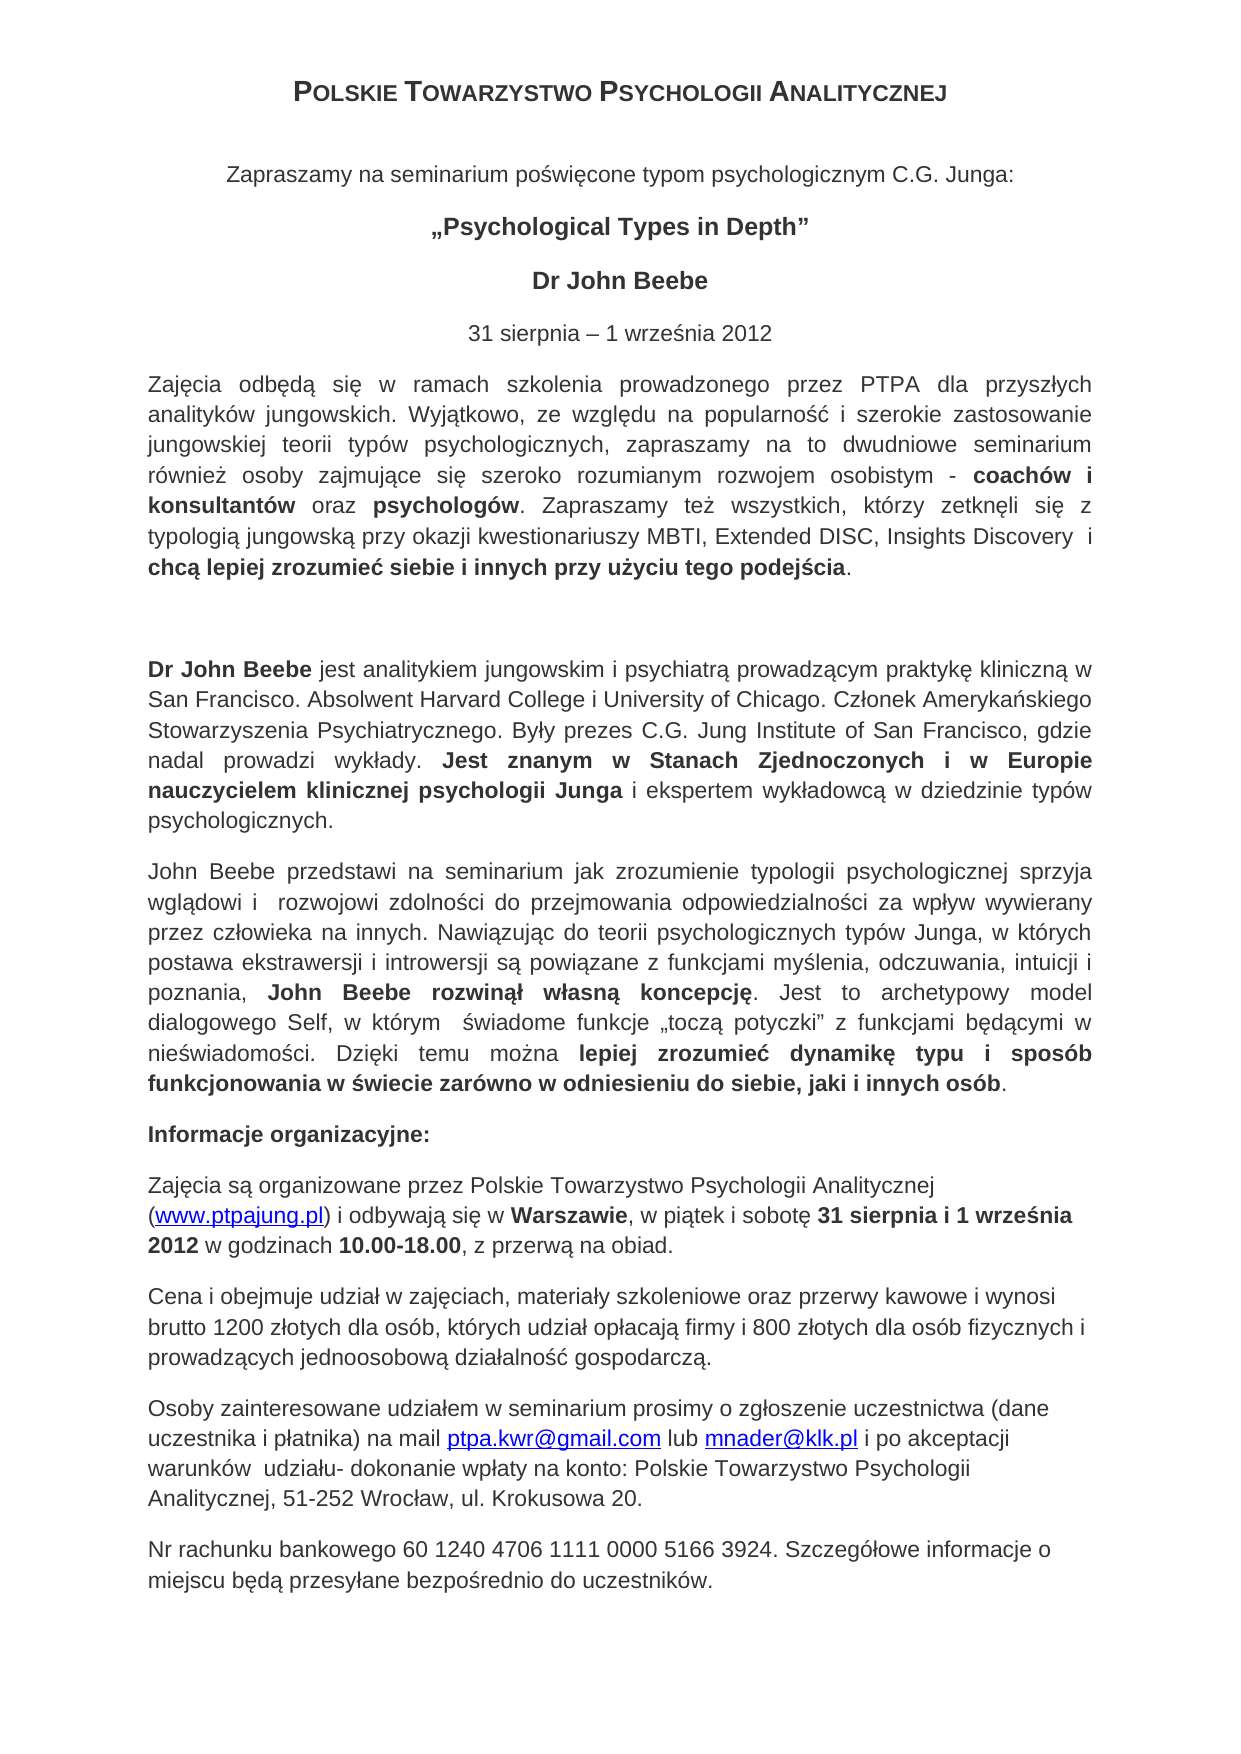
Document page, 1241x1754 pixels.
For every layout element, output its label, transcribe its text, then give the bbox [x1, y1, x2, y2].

text Dr John Beebe [148, 266, 1093, 295]
text Zajęcia odbędą się w ramach szkolenia prowadzonego przez PTPA dla przyszłych analityków jungowskich. Wyjątkowo, ze względu na popularność i szerokie zastosowanie jungowskiej teorii typów psychologicznych, zapraszamy na to dwudniowe seminarium również osoby zajmujące się szeroko rozumianym rozwojem osobistym - coachów i konsultantów oraz psychologów. Zapraszamy też wszystkich, którzy zetknęli się z typologią jungowską przy okazji kwestionariuszy MBTI, Extended DISC, Insights Discovery i chcą lepiej zrozumieć siebie i innych przy użyciu tego podejścia. [148, 371, 1093, 581]
text Dr John Beebe jest analitykiem jungowskim i psychiatrą prowadzącym praktykę kliniczną w San Francisco. Absolwent Harvard College i University of Chicago. Członek Amerykańskiego Stowarzyszenia Psychiatrycznego. Były prezes C.G. Jung Institute of San Francisco, gdzie nadal prowadzi wykłady. Jest znanym w Stanach Zjednoczonych i w Europie nauczycielem klinicznej psychologii Junga i ekspertem wykładowcą w dziedzinie typów psychologicznych. [148, 656, 1093, 834]
text „Psychological Types in Depth” [148, 212, 1093, 241]
text John Beebe przedstawi na seminarium jak zrozumienie typologii psychologicznej sprzyja wglądowi i rozwojowi zdolności do przejmowania odpowiedzialności za wpływ wywierany przez człowieka na innych. Nawiązując do teorii psychologicznych typów Junga, w których postawa ekstrawersji i introwersji są powiązane z funkcjami myślenia, odczuwania, intuicji i poznania, John Beebe rozwinął własną koncepcję. Jest to archetypowy model dialogowego Self, w którym świadome funkcje „toczą potyczki” z funkcjami będącymi w nieświadomości. Dzięki temu można lepiej zrozumieć dynamikę typu i sposób funkcjonowania w świecie zarówno w odniesieniu do siebie, jaki i innych osób. [148, 858, 1093, 1096]
text Informacje organizacyjne: [148, 1121, 1093, 1147]
text Cena i obejmuje udział w zajęciach, materiały szkoleniowe oraz przerwy kawowe i wynosi brutto 1200 złotych dla osób, których udział opłacają firmy i 800 złotych dla osób fizycznych i prowadzących jednoosobową działalność gospodarczą. [148, 1283, 1093, 1370]
text Zapraszamy na seminarium poświęcone typom psychologicznym C.G. Junga: [148, 161, 1093, 187]
text Nr rachunku bankowego 60 1240 4706 1111 0000 5166 3924. Szczegółowe informacje o miejscu będą przesyłane bezpośrednio do uczestników. [148, 1536, 1093, 1593]
text 31 sierpnia – 1 września 2012 [148, 320, 1093, 346]
text Osoby zainteresowane udziałem w seminarium prosimy o zgłoszenie uczestnictwa (dane uczestnika i płatnika) na mail ptpa.kwr@gmail.com lub mnader@klk.pl i po akceptacji warunków udziału- dokonanie wpłaty na konto: Polskie Towarzystwo Psychologii Analitycznej, 51-252 Wrocław, ul. Krokusowa 20. [148, 1395, 1093, 1512]
text Zajęcia są organizowane przez Polskie Towarzystwo Psychologii Analitycznej (www.ptpajung.pl) i odbywają się w Warszawie, w piątek i sobotę 31 sierpnia i 1 września 2012 w godzinach 10.00-18.00, z przerwą na obiad. [148, 1172, 1093, 1259]
